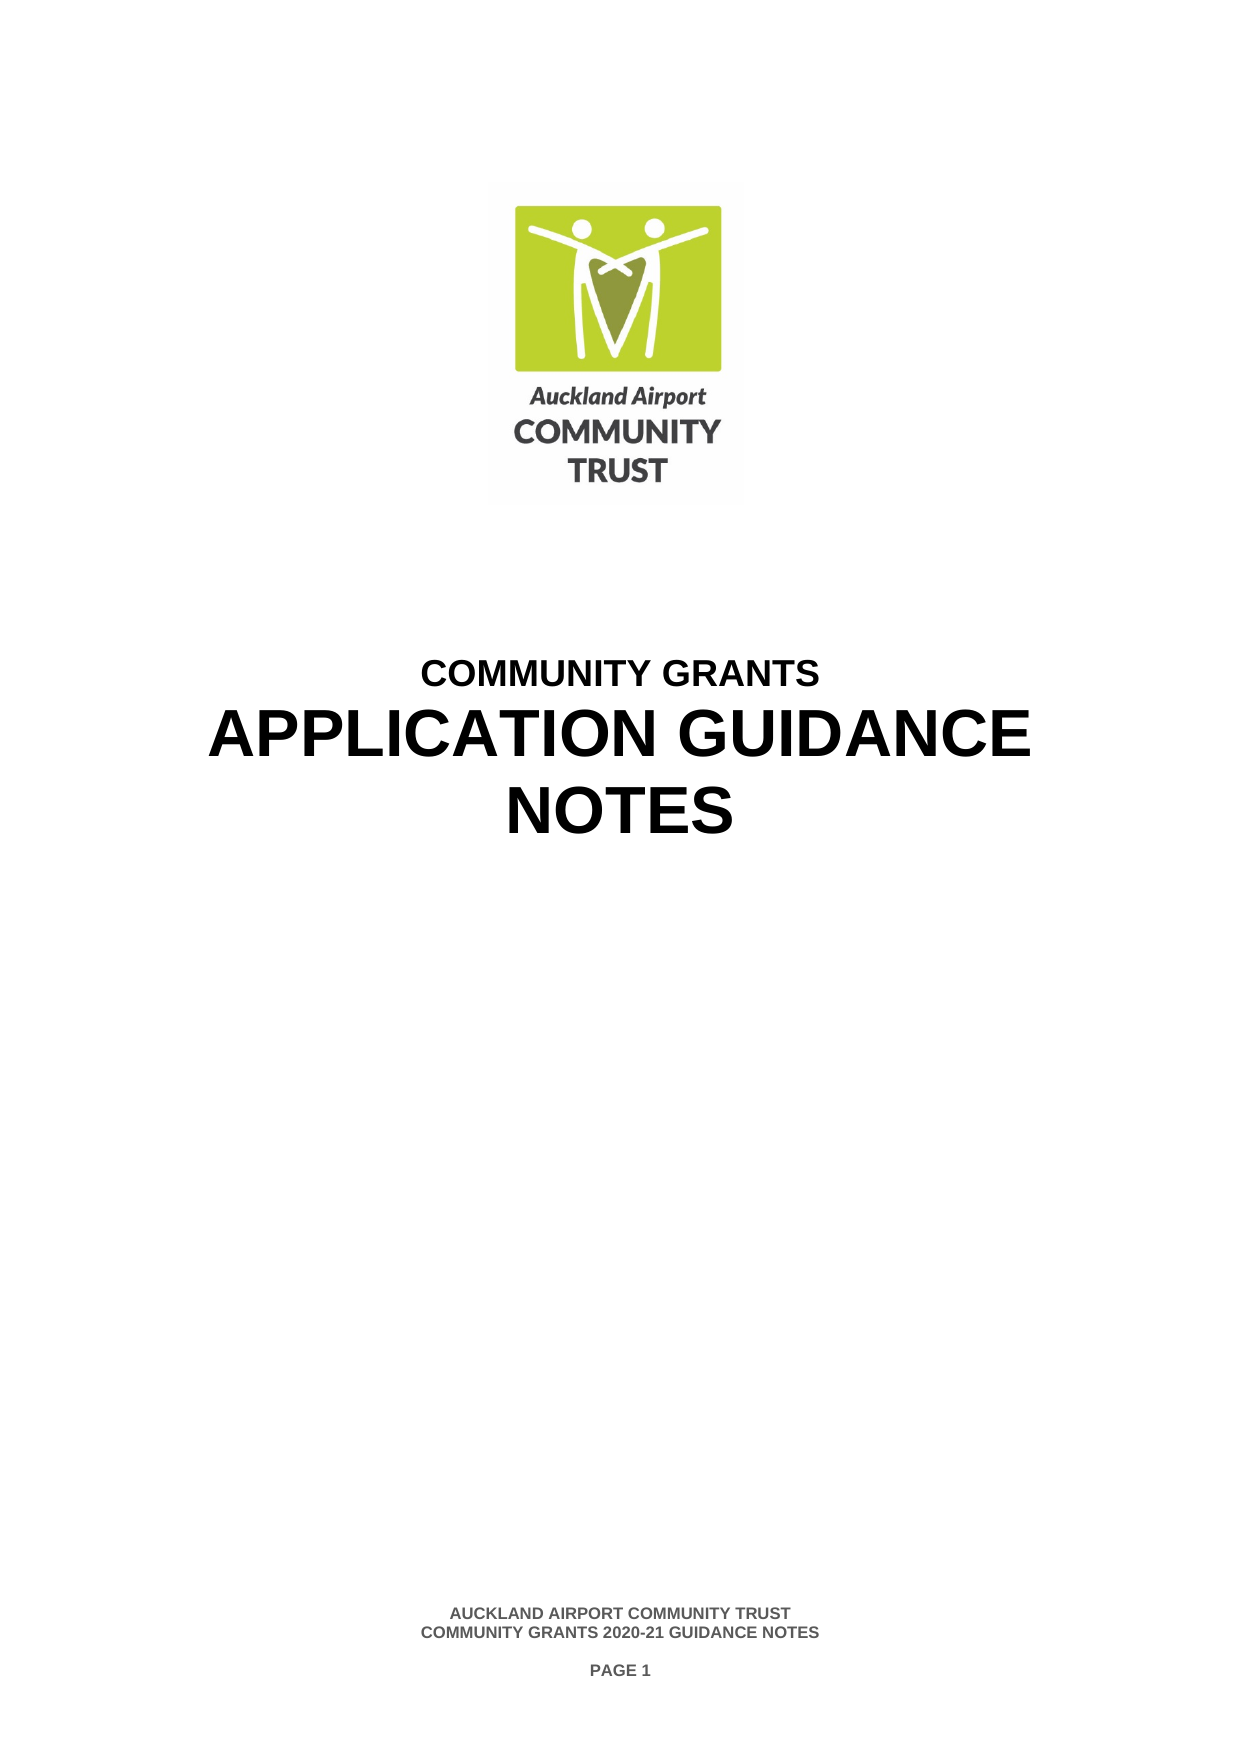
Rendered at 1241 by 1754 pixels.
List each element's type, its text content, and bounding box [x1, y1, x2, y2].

picture [487, 182, 744, 505]
text APPLICATION GUIDANCE NOTES [150, 694, 1090, 847]
text COMMUNITY GRANTS [150, 651, 1090, 694]
